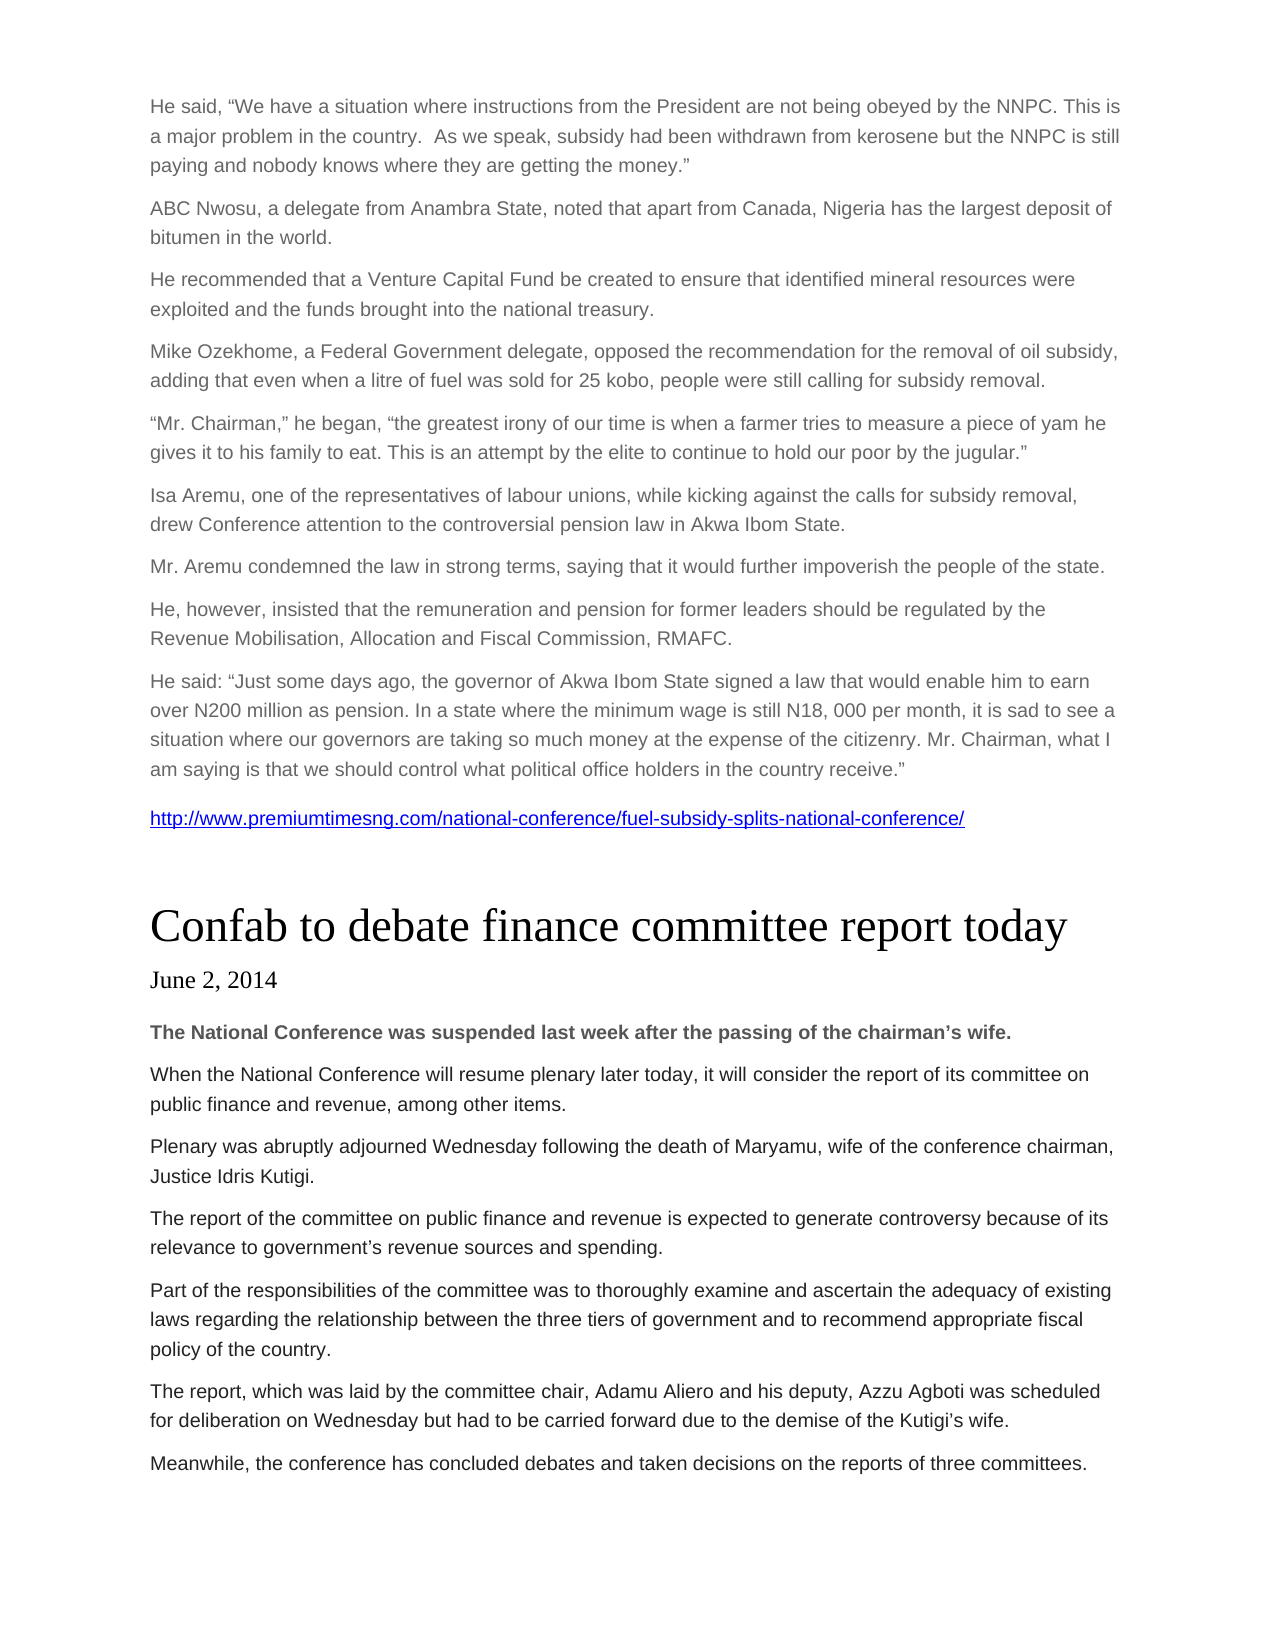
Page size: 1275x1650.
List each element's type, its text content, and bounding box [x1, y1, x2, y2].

text ABC Nwosu, a delegate from Anambra State, noted that apart from Canada, Nigeria has the largest deposit of bitumen in the world. [150, 190, 1125, 248]
text Mr. Aremu condemned the law in strong terms, saying that it would further impoverish the people of the state. [150, 549, 1125, 578]
text The report, which was laid by the committee chair, Adamu Aliero and his deputy, Azzu Agboti was scheduled for deliberation on Wednesday but had to be carried forward due to the demise of the Kutigi’s wife. [150, 1373, 1125, 1432]
text Part of the responsibilities of the committee was to thoroughly examine and ascertain the adequacy of existing laws regarding the relationship between the three tiers of government and to recommend appropriate fiscal policy of the country. [150, 1272, 1125, 1360]
text He, however, insisted that the remuneration and pension for former leaders should be regulated by the Revenue Mobilisation, Allocation and Fiscal Commission, RMAFC. [150, 591, 1125, 650]
text He said: “Just some days ago, the governor of Akwa Ibom State signed a law that would enable him to earn over N200 million as pension. In a state where the minimum wage is still N18, 000 per month, it is sad to see a situation where our governors are taking so much money at the expense of the citizenry. Mr. Chairman, what I am saying is that we should control what political office holders in the country receive.” [150, 663, 1125, 780]
text Isa Aremu, one of the representatives of labour unions, while kicking against the calls for subsidy removal, drew Conference attention to the controversial pension law in Akwa Ibom State. [150, 477, 1125, 536]
text June 2, 2014 [150, 965, 1125, 993]
text Confab to debate finance committee report today [150, 898, 1125, 952]
text http://www.premiumtimesng.com/national-conference/fuel-subsidy-splits-national-conference/ [150, 800, 1125, 829]
text The report of the committee on public finance and revenue is expected to generate controversy because of its relevance to government’s revenue sources and spending. [150, 1200, 1125, 1259]
text When the National Conference will resume plenary later today, it will consider the report of its committee on public finance and revenue, among other items. [150, 1057, 1125, 1115]
text Meanwhile, the conference has concluded debates and taken decisions on the reports of three committees. [150, 1445, 1125, 1474]
text He said, “We have a situation where instructions from the President are not being obeyed by the NNPC. This is a major problem in the country. As we speak, subsidy had been withdrawn from kerosene but the NNPC is still paying and nobody knows where they are getting the money.” [150, 89, 1125, 177]
text “Mr. Chairman,” he began, “the greatest irony of our time is when a farmer tries to measure a piece of yam he gives it to his family to eat. This is an attempt by the elite to continue to hold our poor by the jugular.” [150, 405, 1125, 464]
text Mike Ozekhome, a Federal Government delegate, opposed the recommendation for the removal of oil subsidy, adding that even when a litre of fuel was sold for 25 kobo, people were still calling for subsidy removal. [150, 333, 1125, 392]
text He recommended that a Venture Capital Fund be created to ensure that identified mineral resources were exploited and the funds brought into the national treasury. [150, 262, 1125, 320]
text Plenary was abruptly adjourned Wednesday following the death of Maryamu, wife of the conference chairman, Justice Idris Kutigi. [150, 1128, 1125, 1187]
text The National Conference was suspended last week after the passing of the chairman’s wife. [150, 1014, 1125, 1044]
